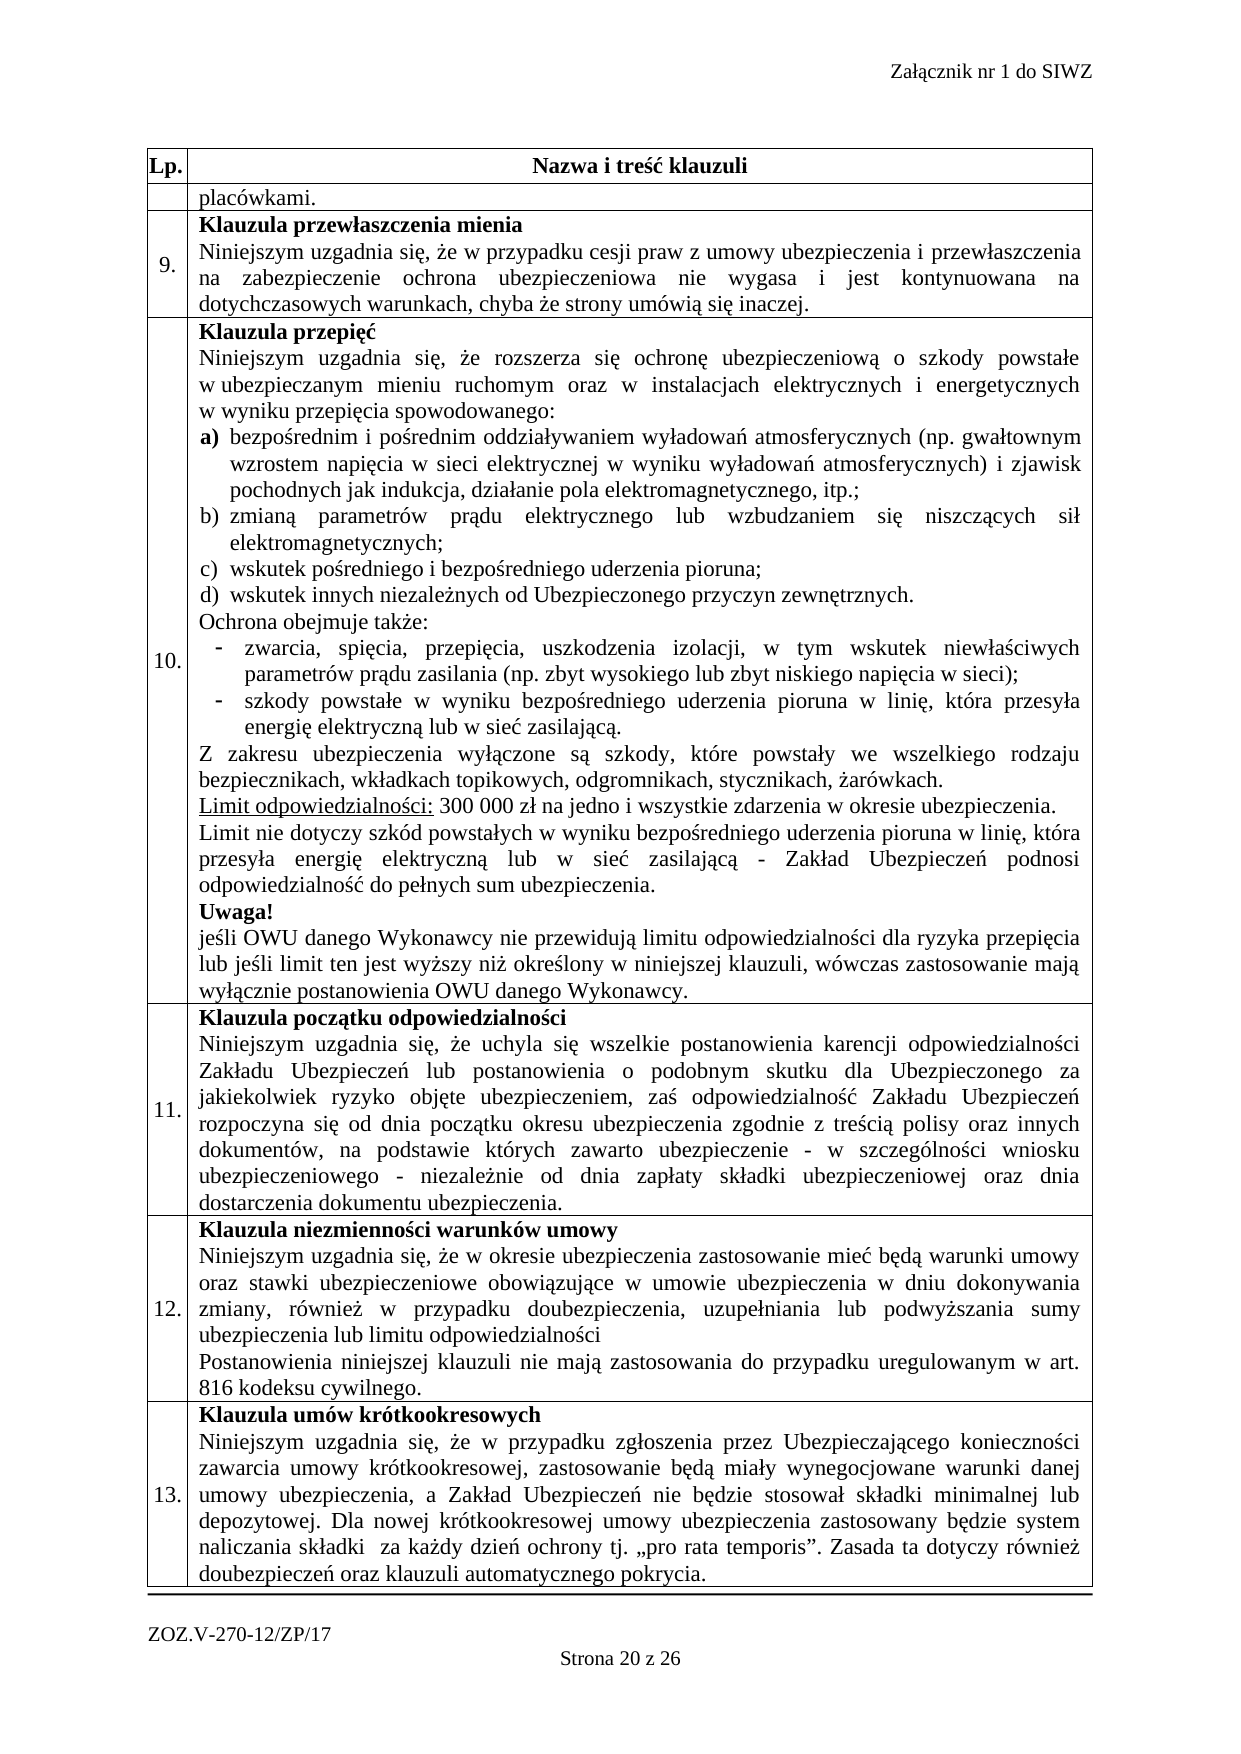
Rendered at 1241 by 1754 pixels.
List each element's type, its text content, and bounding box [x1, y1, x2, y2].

table_cell [148, 1402, 187, 1586]
table_cell Klauzula umów krótkookresowych Niniejszym uzgadnia się, że w przypadku zgłoszenia przez Ubezpieczającego konieczności zawarcia umowy krótkookresowej, zastosowanie będą miały wynegocjowane warunki danej umowy ubezpieczenia, a Zakład Ubezpieczeń nie będzie stosował składki minimalnej lub depozytowej. Dla nowej krótkookresowej umowy ubezpieczenia zastosowany będzie system naliczania składki za każdy dzień ochrony tj. „pro rata temporis”. Zasada ta dotyczy również doubezpieczeń oraz klauzuli automatycznego pokrycia. [188, 1402, 1092, 1586]
table_cell [148, 1004, 187, 1215]
table_cell Klauzula początku odpowiedzialności Niniejszym uzgadnia się, że uchyla się wszelkie postanowienia karencji odpowiedzialności Zakładu Ubezpieczeń lub postanowienia o podobnym skutku dla Ubezpieczonego za jakiekolwiek ryzyko objęte ubezpieczeniem, zaś odpowiedzialność Zakładu Ubezpieczeń rozpoczyna się od dnia początku okresu ubezpieczenia zgodnie z treścią polisy oraz innych dokumentów, na podstawie których zawarto ubezpieczenie - w szczególności wniosku ubezpieczeniowego - niezależnie od dnia zapłaty składki ubezpieczeniowej oraz dnia dostarczenia dokumentu ubezpieczenia. [188, 1004, 1092, 1215]
table_cell Klauzula niezmienności warunków umowy Niniejszym uzgadnia się, że w okresie ubezpieczenia zastosowanie mieć będą warunki umowy oraz stawki ubezpieczeniowe obowiązujące w umowie ubezpieczenia w dniu dokonywania zmiany, również w przypadku doubezpieczenia, uzupełniania lub podwyższania sumy ubezpieczenia lub limitu odpowiedzialności Postanowienia niniejszej klauzuli nie mają zastosowania do przypadku uregulowanym w art. 816 kodeksu cywilnego. [188, 1216, 1092, 1401]
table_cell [188, 184, 1092, 210]
table_cell [148, 318, 187, 1003]
table_cell [148, 1216, 187, 1401]
table_cell Klauzula przewłaszczenia mienia Niniejszym uzgadnia się, że w przypadku cesji praw z umowy ubezpieczenia i przewłaszczenia na zabezpieczenie ochrona ubezpieczeniowa nie wygasa i jest kontynuowana na dotychczasowych warunkach, chyba że strony umówią się inaczej. [188, 211, 1092, 317]
table_cell [148, 211, 187, 317]
table_header Nazwa i treść klauzuli [188, 149, 1092, 183]
table_cell Klauzula przepięć Niniejszym uzgadnia się, że rozszerza się ochronę ubezpieczeniową o szkody powstałe w ubezpieczanym mieniu ruchomym oraz w instalacjach elektrycznych i energetycznych w wyniku przepięcia spowodowanego: bezpośrednim i pośrednim oddziaływaniem wyładowań atmosferycznych (np. gwałtownym wzrostem napięcia w sieci elektrycznej w wyniku wyładowań atmosferycznych) i zjawisk pochodnych jak indukcja, działanie pola elektromagnetycznego, itp.; zmianą parametrów prądu elektrycznego lub wzbudzaniem się niszczących sił elektromagnetycznych; wskutek pośredniego i bezpośredniego uderzenia pioruna; wskutek innych niezależnych od Ubezpieczonego przyczyn zewnętrznych. Ochrona obejmuje także: zwarcia, spięcia, przepięcia, uszkodzenia izolacji, w tym wskutek niewłaściwych parametrów prądu zasilania (np. zbyt wysokiego lub zbyt niskiego napięcia w sieci); szkody powstałe w wyniku bezpośredniego uderzenia pioruna w linię, która przesyła energię elektryczną lub w sieć zasilającą. Z zakresu ubezpieczenia wyłączone są szkody, które powstały we wszelkiego rodzaju bezpiecznikach, wkładkach topikowych, odgromnikach, stycznikach, żarówkach. Limit odpowiedzialności: 300 000 zł na jedno i wszystkie zdarzenia w okresie ubezpieczenia. Limit nie dotyczy szkód powstałych w wyniku bezpośredniego uderzenia pioruna w linię, która przesyła energię elektryczną lub w sieć zasilającą - Zakład Ubezpieczeń podnosi odpowiedzialność do pełnych sum ubezpieczenia. Uwaga! jeśli OWU danego Wykonawcy nie przewidują limitu odpowiedzialności dla ryzyka przepięcia lub jeśli limit ten jest wyższy niż określony w niniejszej klauzuli, wówczas zastosowanie mają wyłącznie postanowienia OWU danego Wykonawcy. [188, 318, 1092, 1003]
table_header Lp. [148, 149, 187, 183]
table_cell [148, 184, 187, 210]
